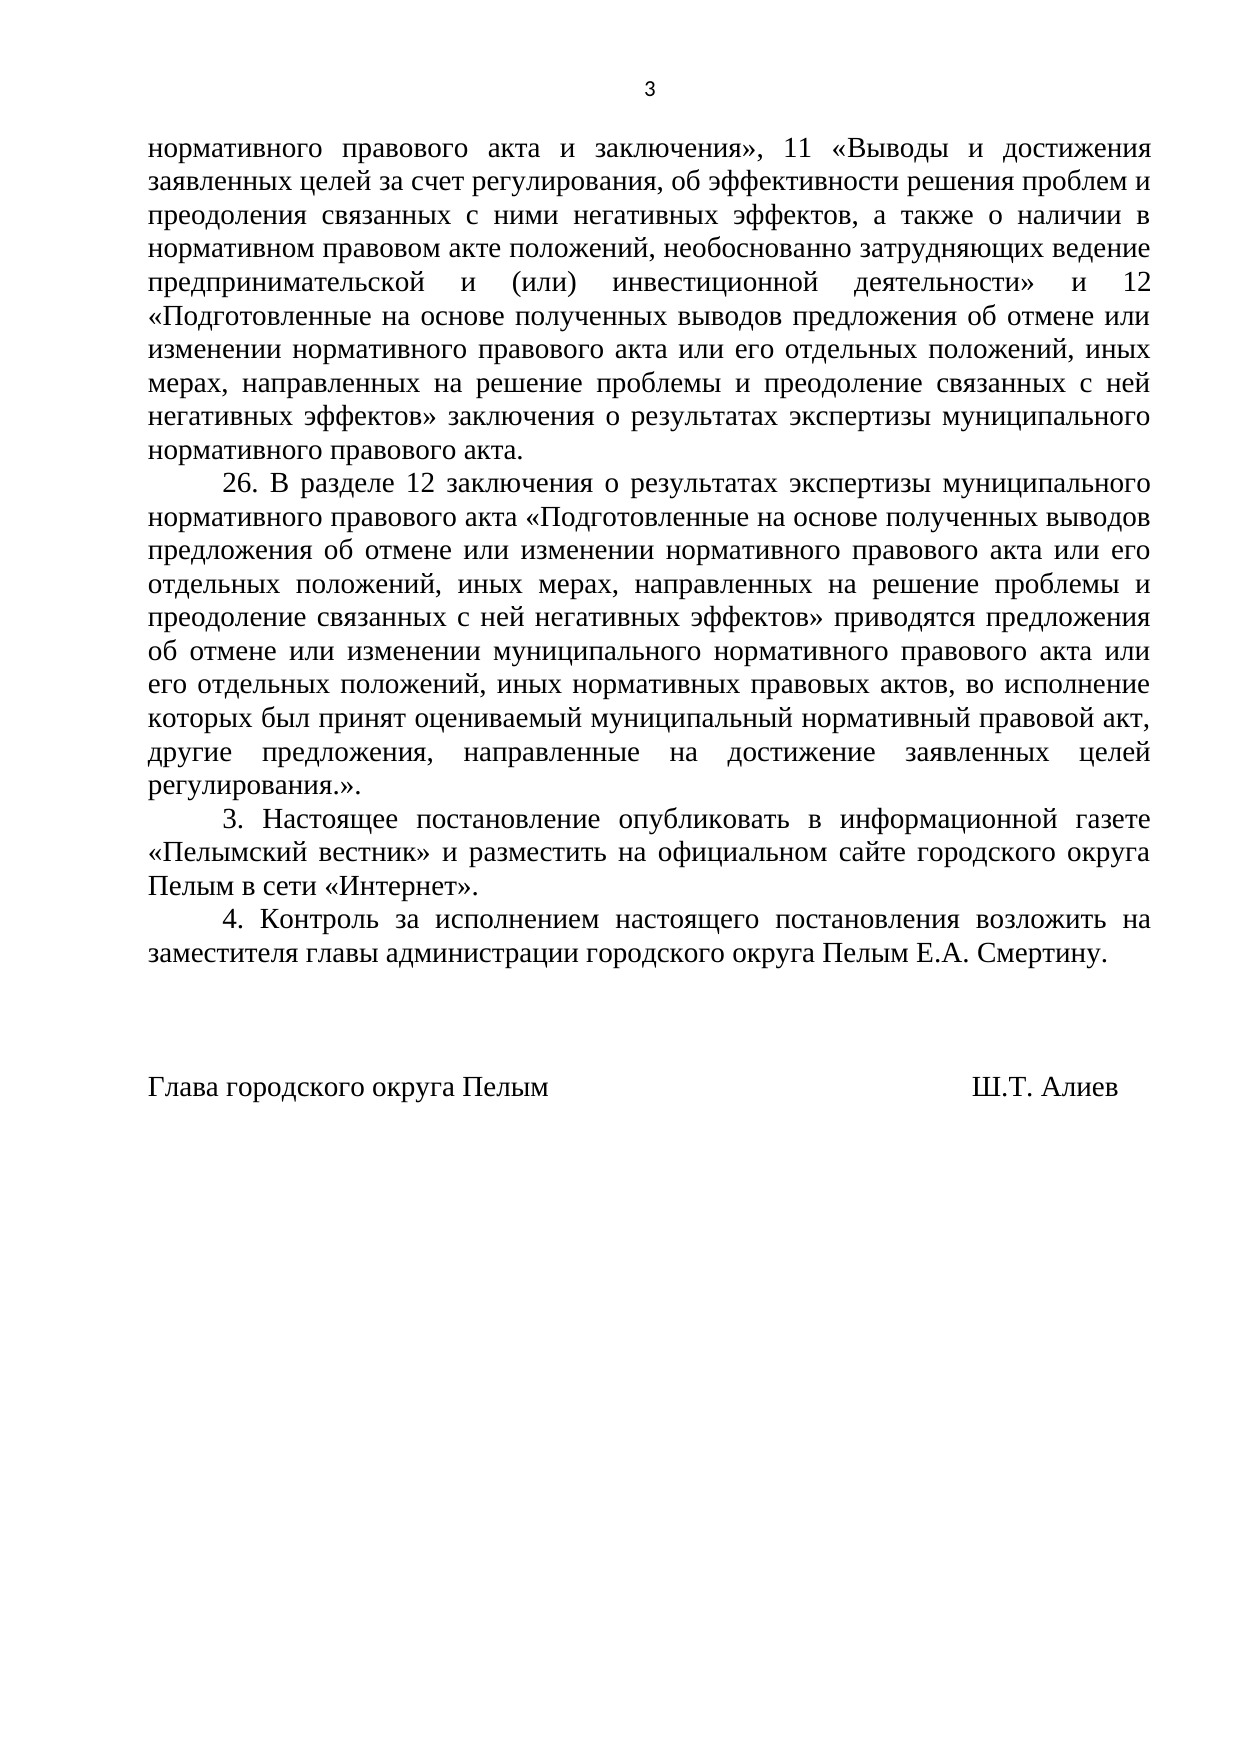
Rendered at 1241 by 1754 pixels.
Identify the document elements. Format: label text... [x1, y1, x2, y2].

text 4. Контроль за исполнением настоящего постановления возложить на заместителя главы администрации городского округа Пелым Е.А. Смертину. [148, 901, 1152, 968]
text 26. В разделе 12 заключения о результатах экспертизы муниципального нормативного правового акта «Подготовленные на основе полученных выводов предложения об отмене или изменении нормативного правового акта или его отдельных положений, иных мерах, направленных на решение проблемы и преодоление связанных с ней негативных эффектов» приводятся предложения об отмене или изменении муниципального нормативного правового акта или его отдельных положений, иных нормативных правовых актов, во исполнение которых был принят оцениваемый муниципальный нормативный правовой акт, другие предложения, направленные на достижение заявленных целей регулирования.». [148, 465, 1152, 801]
text Глава городского округа Пелым Ш.Т. Алиев [148, 1069, 1152, 1103]
text 3. Настоящее постановление опубликовать в информационной газете «Пелымский вестник» и разместить на официальном сайте городского округа Пелым в сети «Интернет». [148, 801, 1152, 901]
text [148, 130, 1152, 465]
